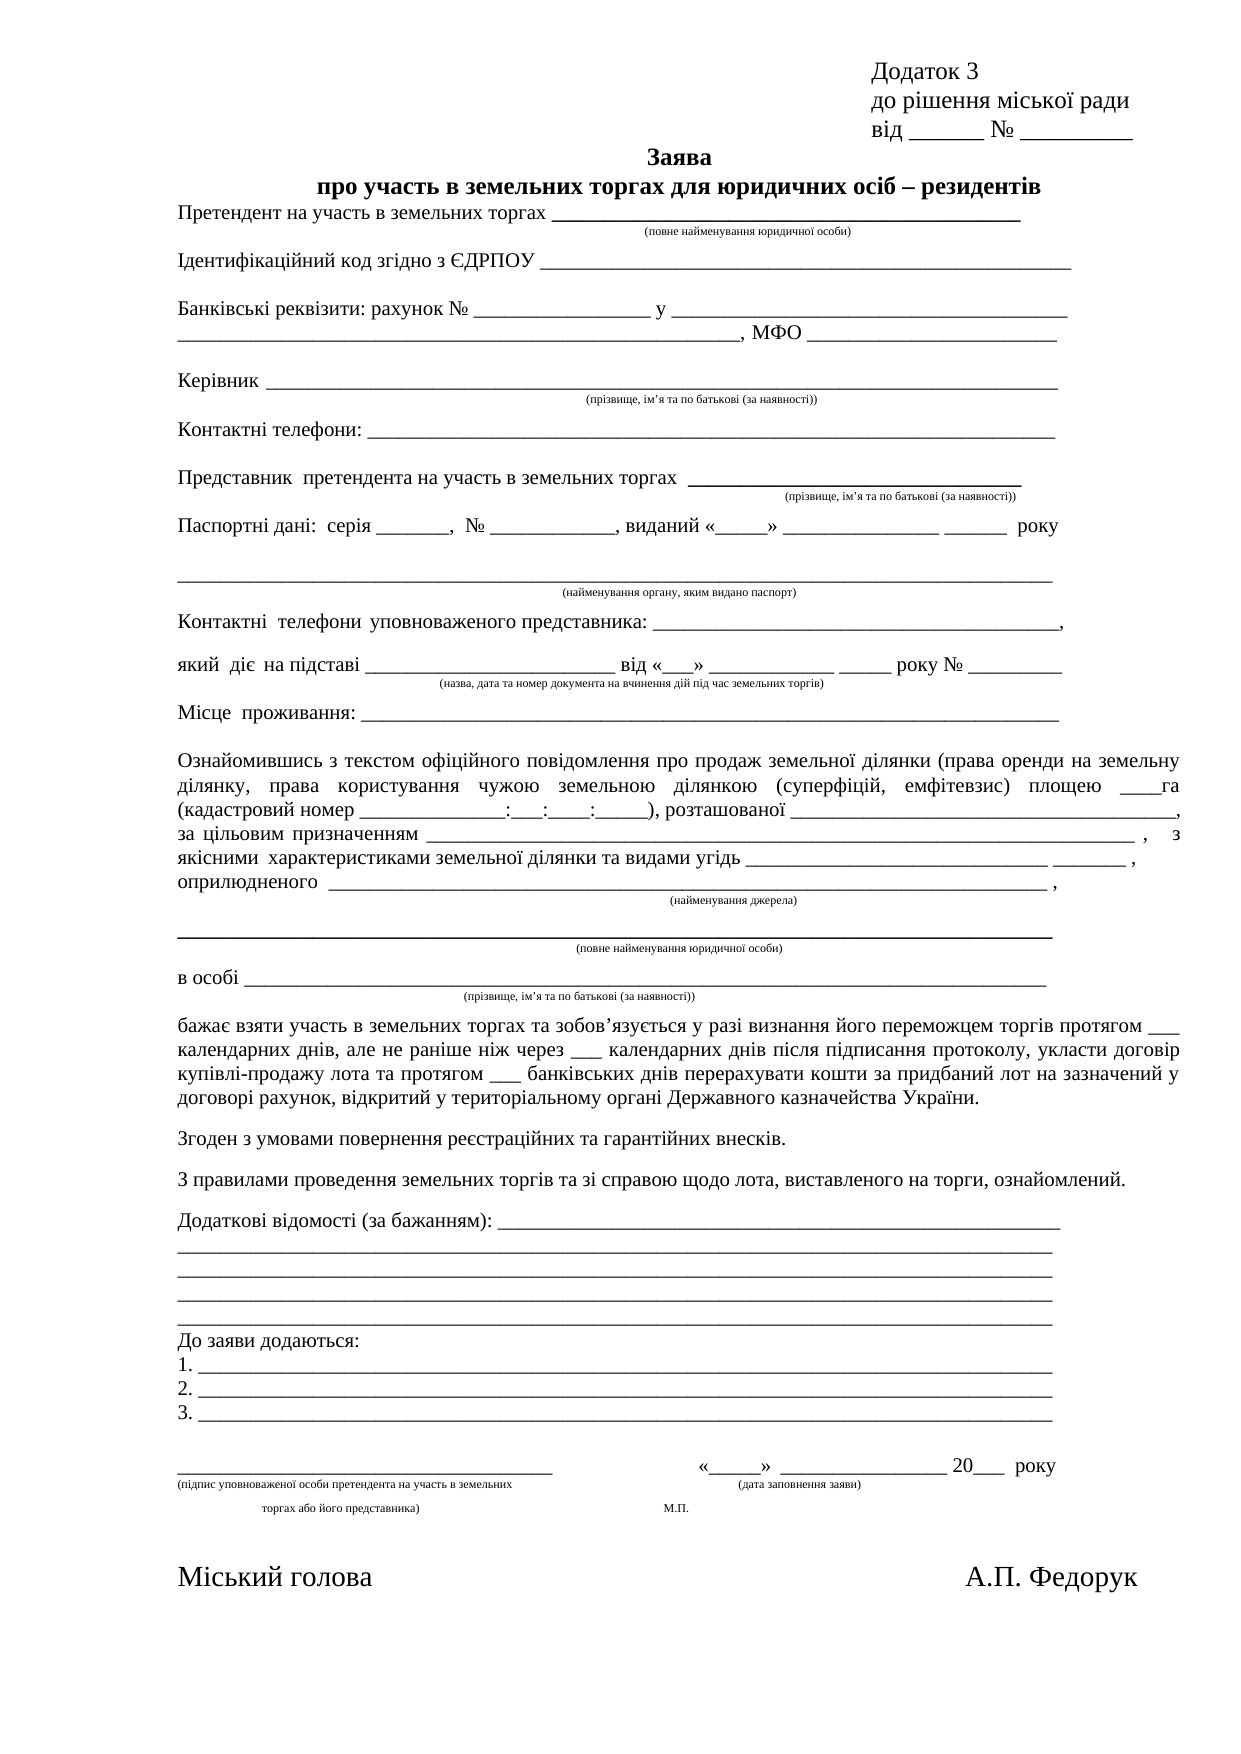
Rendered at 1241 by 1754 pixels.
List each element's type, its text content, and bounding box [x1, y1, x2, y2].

text ____________________________________ «_____» ________________ 20___ року [177, 1453, 1181, 1477]
text Міський голова А.П. Федорук [177, 1559, 1181, 1592]
text який діє на підставі ________________________ від «___» ____________ _____ року № _________ [177, 652, 1181, 676]
text До заяви додаються: [177, 1328, 1181, 1352]
text Ідентифікаційний код згідно з ЄДРПОУ ___________________________________________________ [177, 248, 1181, 272]
text (підпис уповноваженої особи претендента на участь в земельних (дата заповнення заяви) [177, 1477, 1181, 1501]
text 2. __________________________________________________________________________________ [177, 1376, 1181, 1400]
text Згоден з умовами повернення реєстраційних та гарантійних внесків. [177, 1126, 1181, 1150]
text бажає взяти участь в земельних торгах та зобов’язується у разі визнання його переможцем торгів протягом ___ календарних днів, але не раніше ніж через ___ календарних днів після підписання протоколу, укласти договір купівлі-продажу лота та протягом ___ банківських днів перерахувати кошти за придбаний лот на зазначений у договорі рахунок, відкритий у територіальному органі Державного казначейства України. [177, 1013, 1181, 1109]
text Контактні телефони: __________________________________________________________________ [177, 416, 1181, 441]
text Ознайомившись з текстом офіційного повідомлення про продаж земельної ділянки (права оренди на земельну ділянку, права користування чужою земельною ділянкою (суперфіцій, емфітевзис) площею ____га (кадастровий номер ______________:___:____:_____), розташованої _____________________________________, за цільовим призначенням ____________________________________________________________________ , з якісними характеристиками земельної ділянки та видами угідь _____________________________ _______ , [177, 748, 1181, 869]
text Контактні телефони уповноваженого представника: _______________________________________, [177, 609, 1181, 633]
text ____________________________________________________________________________________ [177, 561, 1181, 585]
text Додаткові відомості (за бажанням): ______________________________________________________ [177, 1208, 1181, 1232]
text Місце проживання: ___________________________________________________________________ [177, 700, 1181, 724]
text (назва, дата та номер документа на вчинення дій під час земельних торгів) [177, 676, 1181, 700]
text до рішення міської ради [871, 85, 1181, 114]
text від ______ № _________ [871, 114, 1181, 142]
text торгах або його представника) М.П. [177, 1501, 1181, 1525]
text (найменування органу, яким видано паспорт) [177, 585, 1181, 609]
text про участь в земельних торгах для юридичних осіб – резидентів [177, 171, 1181, 200]
text 3. __________________________________________________________________________________ [177, 1400, 1181, 1424]
text в особі _____________________________________________________________________________ [177, 965, 1181, 989]
text Банківські реквізити: рахунок № _________________ у ______________________________________ [177, 296, 1181, 320]
text 1. __________________________________________________________________________________ [177, 1352, 1181, 1376]
text Керівник ____________________________________________________________________________ [177, 368, 1181, 392]
text ____________________________________________________________________________________ [177, 1304, 1181, 1328]
text оприлюдненого _____________________________________________________________________ , [177, 869, 1181, 893]
text Паспортні дані: серія _______, № ____________, виданий «_____» _______________ ______ року [177, 513, 1181, 537]
text ____________________________________________________________________________________ [177, 917, 1181, 941]
text (найменування джерела) [177, 893, 1181, 917]
text З правилами проведення земельних торгів та зі справою щодо лота, виставленого на торги, ознайомлений. [177, 1167, 1181, 1191]
text Претендент на участь в земельних торгах _____________________________________________ [177, 200, 1181, 224]
text (повне найменування юридичної особи) [177, 224, 1181, 248]
text ____________________________________________________________________________________ [177, 1232, 1181, 1256]
text ______________________________________________________, МФО ________________________ [177, 320, 1181, 344]
text Додаток 3 [871, 56, 1181, 85]
text Заява [177, 142, 1181, 171]
text Представник претендента на участь в земельних торгах ________________________________ [177, 464, 1181, 489]
text (прізвище, ім’я та по батькові (за наявності)) [177, 989, 1181, 1013]
text (прізвище, ім’я та по батькові (за наявності)) [177, 392, 1181, 416]
text ____________________________________________________________________________________ [177, 1256, 1181, 1280]
text ____________________________________________________________________________________ [177, 1280, 1181, 1304]
text (повне найменування юридичної особи) [177, 941, 1181, 965]
text (прізвище, ім’я та по батькові (за наявності)) [620, 489, 1181, 513]
